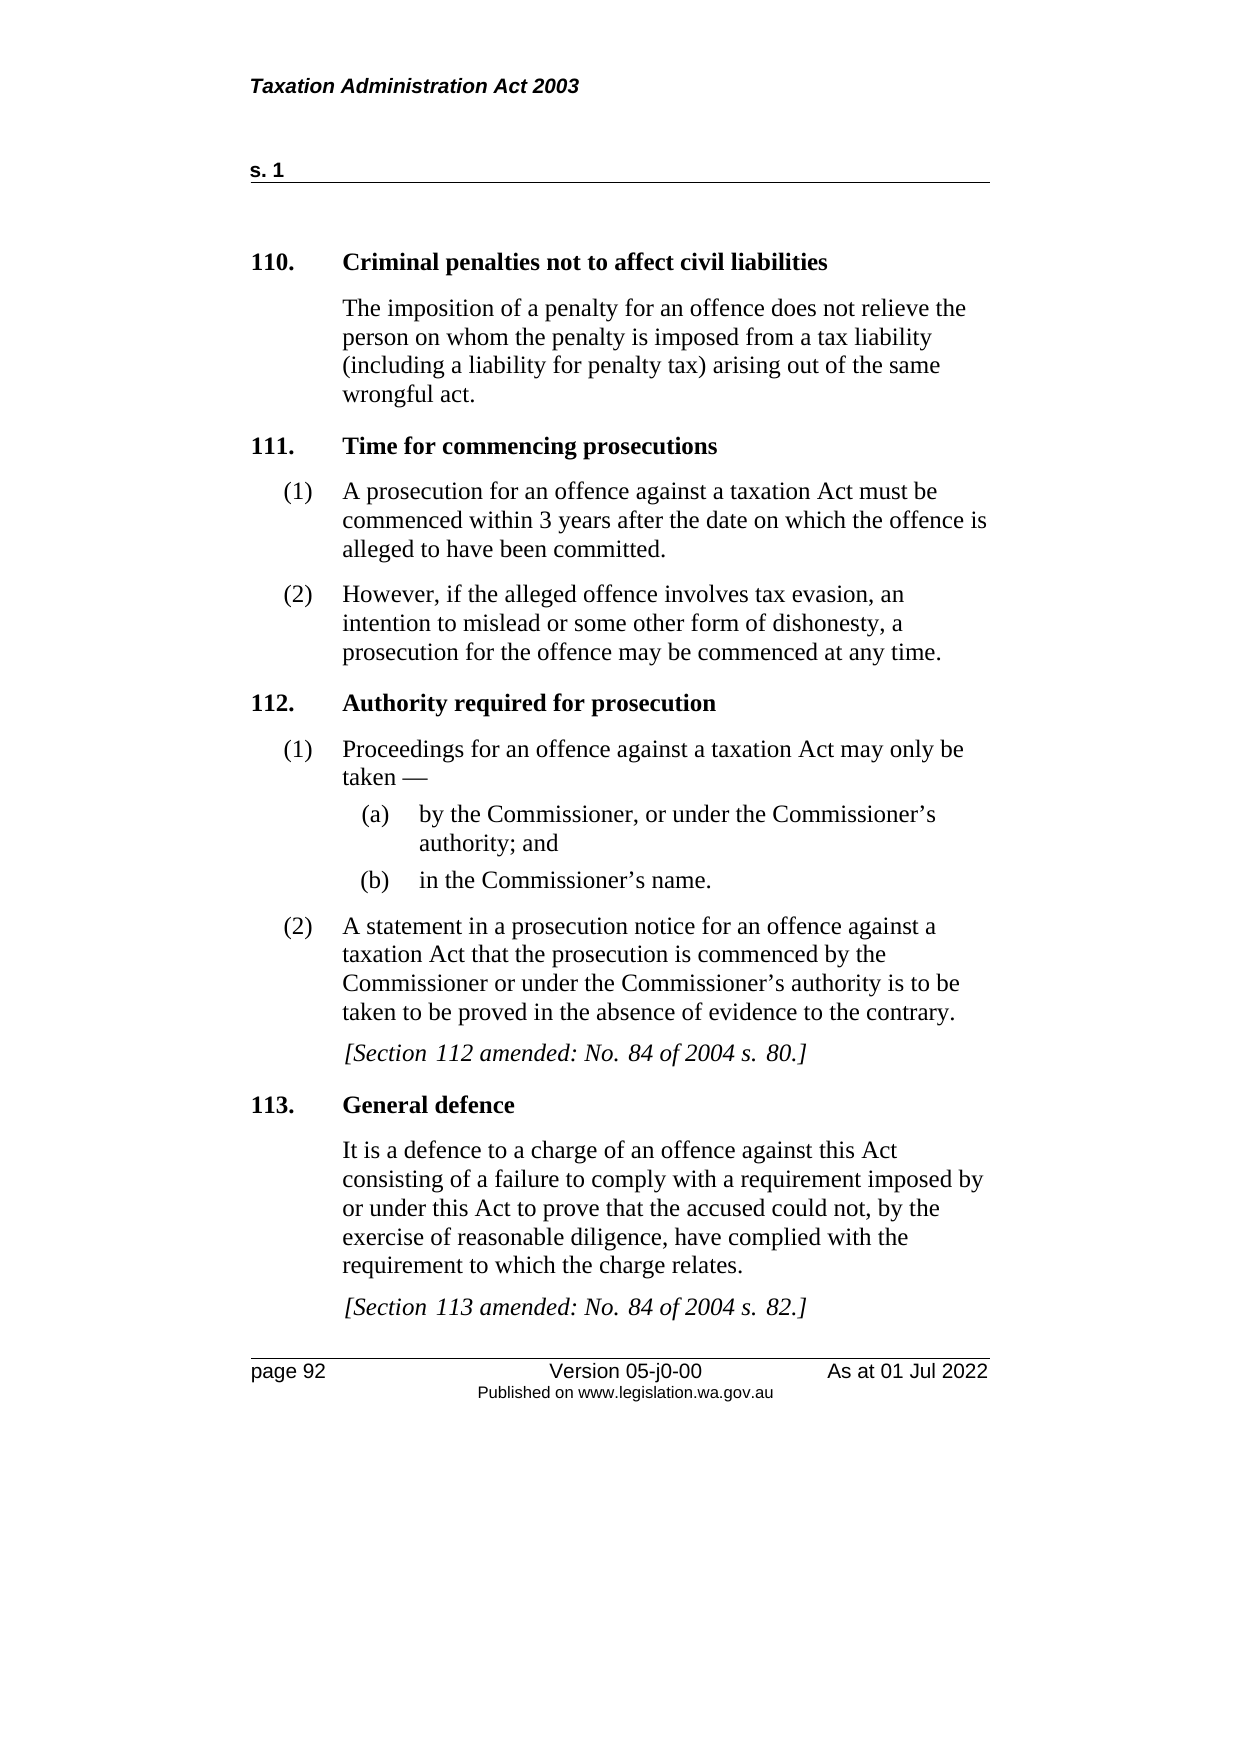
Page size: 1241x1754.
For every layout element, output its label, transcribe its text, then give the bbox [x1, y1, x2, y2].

text [Section 112 amended: No. 84 of 2004 s. 80.] [251, 1038, 990, 1067]
text [Section 113 amended: No. 84 of 2004 s. 82.] [251, 1292, 990, 1320]
text (2) However, if the alleged offence involves tax evasion, an intention to mislead or some other form of dishonesty, a prosecution for the offence may be commenced at any time. [251, 579, 990, 665]
text (b) in the Commissioner’s name. [251, 865, 990, 894]
text It is a defence to a charge of an offence against this Act consisting of a failure to comply with a requirement imposed by or under this Act to prove that the accused could not, by the exercise of reasonable diligence, have complied with the requirement to which the charge relates. [251, 1135, 990, 1279]
subtitle 113. General defence [251, 1090, 990, 1119]
text (a) by the Commissioner, or under the Commissioner’s authority; and [251, 799, 990, 857]
subtitle 112. Authority required for prosecution [251, 688, 990, 717]
text (2) A statement in a prosecution notice for an offence against a taxation Act that the prosecution is commenced by the Commissioner or under the Commissioner’s authority is to be taken to be proved in the absence of evidence to the contrary. [251, 911, 990, 1026]
text (1) Proceedings for an offence against a taxation Act may only be taken — [251, 734, 990, 791]
subtitle 111. Time for commencing prosecutions [251, 431, 990, 459]
text (1) A prosecution for an offence against a taxation Act must be commenced within 3 years after the date on which the offence is alleged to have been committed. [251, 476, 990, 562]
text The imposition of a penalty for an offence does not relieve the person on whom the penalty is imposed from a tax liability (including a liability for penalty tax) arising out of the same wrongful act. [251, 293, 990, 408]
subtitle 110. Criminal penalties not to affect civil liabilities [251, 247, 990, 276]
